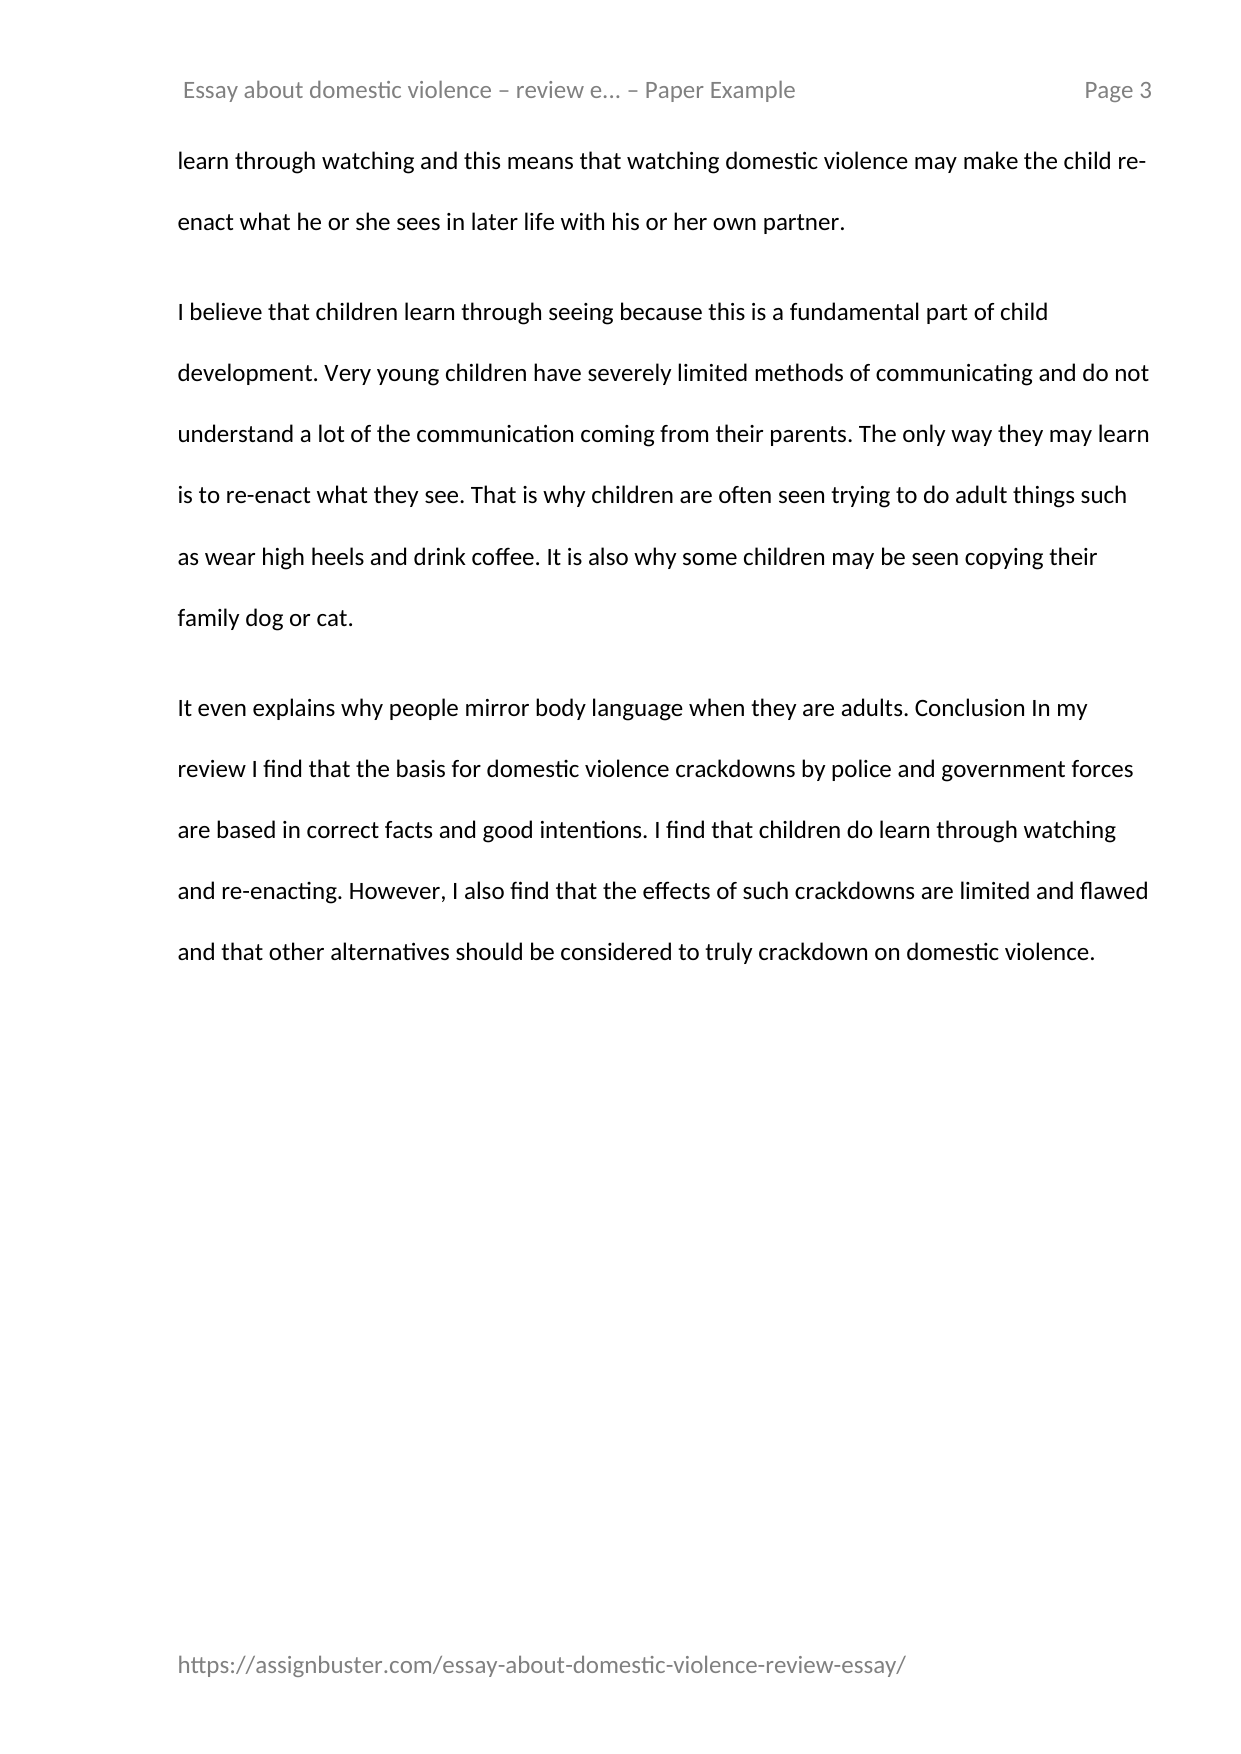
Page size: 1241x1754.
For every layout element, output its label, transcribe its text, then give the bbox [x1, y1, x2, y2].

text I believe that children learn through seeing because this is a fundamental part of child development. Very young children have severely limited methods of communicating and do not understand a lot of the communication coming from their parents. The only way they may learn is to re-enact what they see. That is why children are often seen trying to do adult things such as wear high heels and drink coffee. It is also why some children may be seen copying their family dog or cat. [177, 297, 1152, 632]
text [177, 145, 1152, 237]
text It even explains why people mirror body language when they are adults. Conclusion In my review I find that the basis for domestic violence crackdowns by police and government forces are based in correct facts and good intentions. I find that children do learn through watching and re-enacting. However, I also find that the effects of such crackdowns are limited and flawed and that other alternatives should be considered to truly crackdown on domestic violence. [177, 692, 1152, 967]
